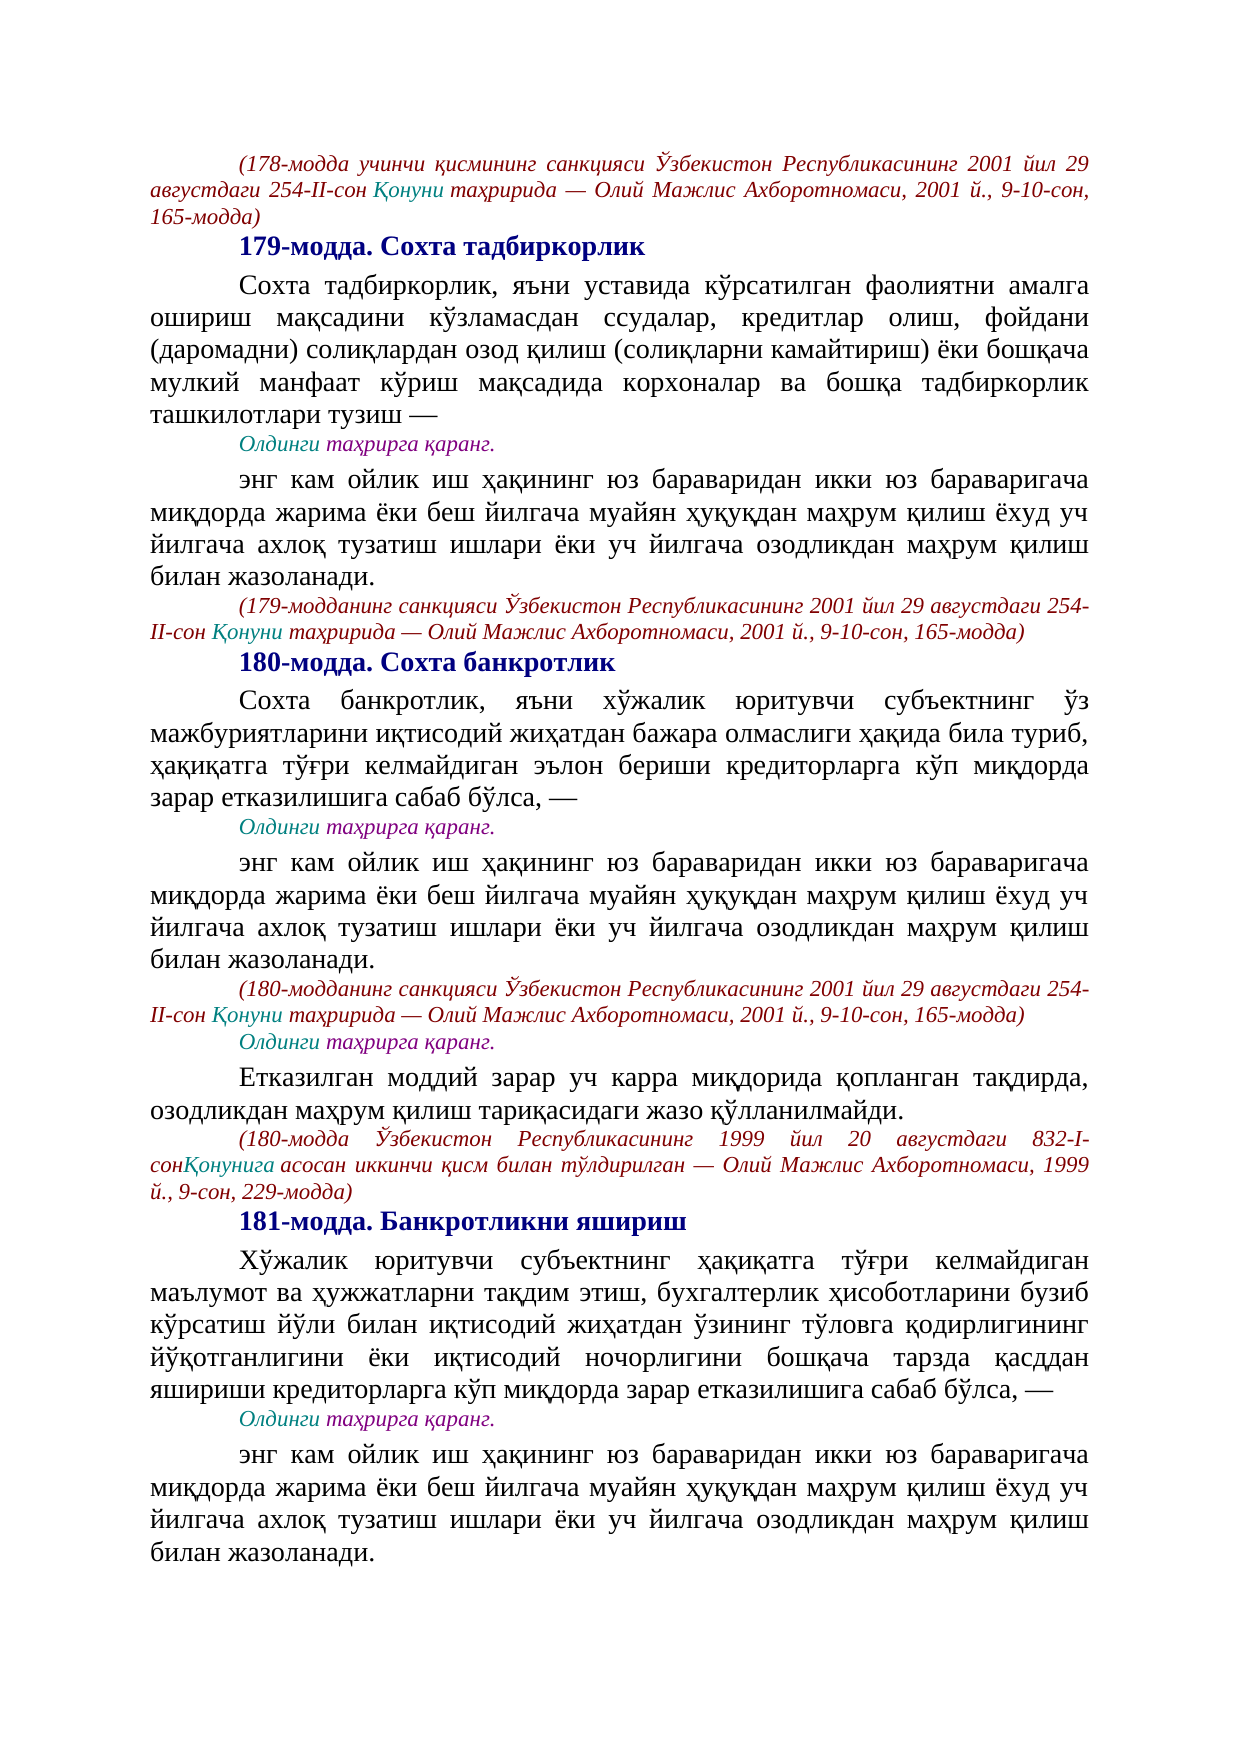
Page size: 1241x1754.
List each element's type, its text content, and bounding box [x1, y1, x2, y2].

text Сохта банкротлик, яъни хўжалик юритувчи субъектнинг ўз мажбуриятларини иқтисодий жиҳатдан бажара олмаслиги ҳақида била туриб, ҳақиқатга тўғри келмайдиган эълон бериши кредиторларга кўп миқдорда зарар етказилишига сабаб бўлса, — [150, 683, 1090, 813]
text (178-модда учинчи қисмининг санкцияси Ўзбекистон Республикасининг 2001 йил 29 августдаги 254-II-сон Қонуни таҳририда — Олий Мажлис Ахборотномаси, 2001 й., 9-10-сон, 165-модда) [150, 150, 1090, 229]
text энг кам ойлик иш ҳақининг юз бараваридан икки юз бараваригача миқдорда жарима ёки беш йилгача муайян ҳуқуқдан маҳрум қилиш ёхуд уч йилгача ахлоқ тузатиш ишлари ёки уч йилгача озодликдан маҳрум қилиш билан жазоланади. [150, 845, 1090, 975]
text энг кам ойлик иш ҳақининг юз бараваридан икки юз бараваригача миқдорда жарима ёки беш йилгача муайян ҳуқуқдан маҳрум қилиш ёхуд уч йилгача ахлоқ тузатиш ишлари ёки уч йилгача озодликдан маҳрум қилиш билан жазоланади. [150, 462, 1090, 592]
text Етказилган моддий зарар уч карра миқдорида қопланган тақдирда, озодликдан маҳрум қилиш тариқасидаги жазо қўлланилмайди. [150, 1060, 1090, 1125]
text (180-модданинг санкцияси Ўзбекистон Республикасининг 2001 йил 29 августдаги 254-II-сон Қонуни таҳририда — Олий Мажлис Ахборотномаси, 2001 й., 9-10-сон, 165-модда) [150, 975, 1090, 1028]
text Хўжалик юритувчи субъектнинг ҳақиқатга тўғри келмайдиган маълумот ва ҳужжатларни тақдим этиш, бухгалтерлик ҳисоботларини бузиб кўрсатиш йўли билан иқтисодий жиҳатдан ўзининг тўловга қодирлигининг йўқотганлигини ёки иқтисодий ночорлигини бошқача тарзда қасддан яшириши кредиторларга кўп миқдорда зарар етказилишига сабаб бўлса, — [150, 1243, 1090, 1405]
text 181-модда. Банкротликни яшириш [150, 1204, 1090, 1237]
text энг кам ойлик иш ҳақининг юз бараваридан икки юз бараваригача миқдорда жарима ёки беш йилгача муайян ҳуқуқдан маҳрум қилиш ёхуд уч йилгача ахлоқ тузатиш ишлари ёки уч йилгача озодликдан маҳрум қилиш билан жазоланади. [150, 1437, 1090, 1567]
text Олдинги таҳрирга қаранг. [150, 430, 1090, 456]
text Олдинги таҳрирга қаранг. [150, 1405, 1090, 1431]
text Олдинги таҳрирга қаранг. [150, 1028, 1090, 1054]
text (180-модда Ўзбекистон Республикасининг 1999 йил 20 августдаги 832-I-сонҚонунига асосан иккинчи қисм билан тўлдирилган — Олий Мажлис Ахборотномаси, 1999 й., 9-сон, 229-модда) [150, 1125, 1090, 1204]
text Сохта тадбиркорлик, яъни уставида кўрсатилган фаолиятни амалга ошириш мақсадини кўзламасдан ссудалар, кредитлар олиш, фойдани (даромадни) солиқлардан озод қилиш (солиқларни камайтириш) ёки бошқача мулкий манфаат кўриш мақсадида корхоналар ва бошқа тадбиркорлик ташкилотлари тузиш — [150, 268, 1090, 430]
text Олдинги таҳрирга қаранг. [150, 813, 1090, 839]
text 180-модда. Сохта банкротлик [150, 644, 1090, 677]
text (179-модданинг санкцияси Ўзбекистон Республикасининг 2001 йил 29 августдаги 254-II-сон Қонуни таҳририда — Олий Мажлис Ахборотномаси, 2001 й., 9-10-сон, 165-модда) [150, 592, 1090, 644]
text 179-модда. Сохта тадбиркорлик [150, 229, 1090, 261]
